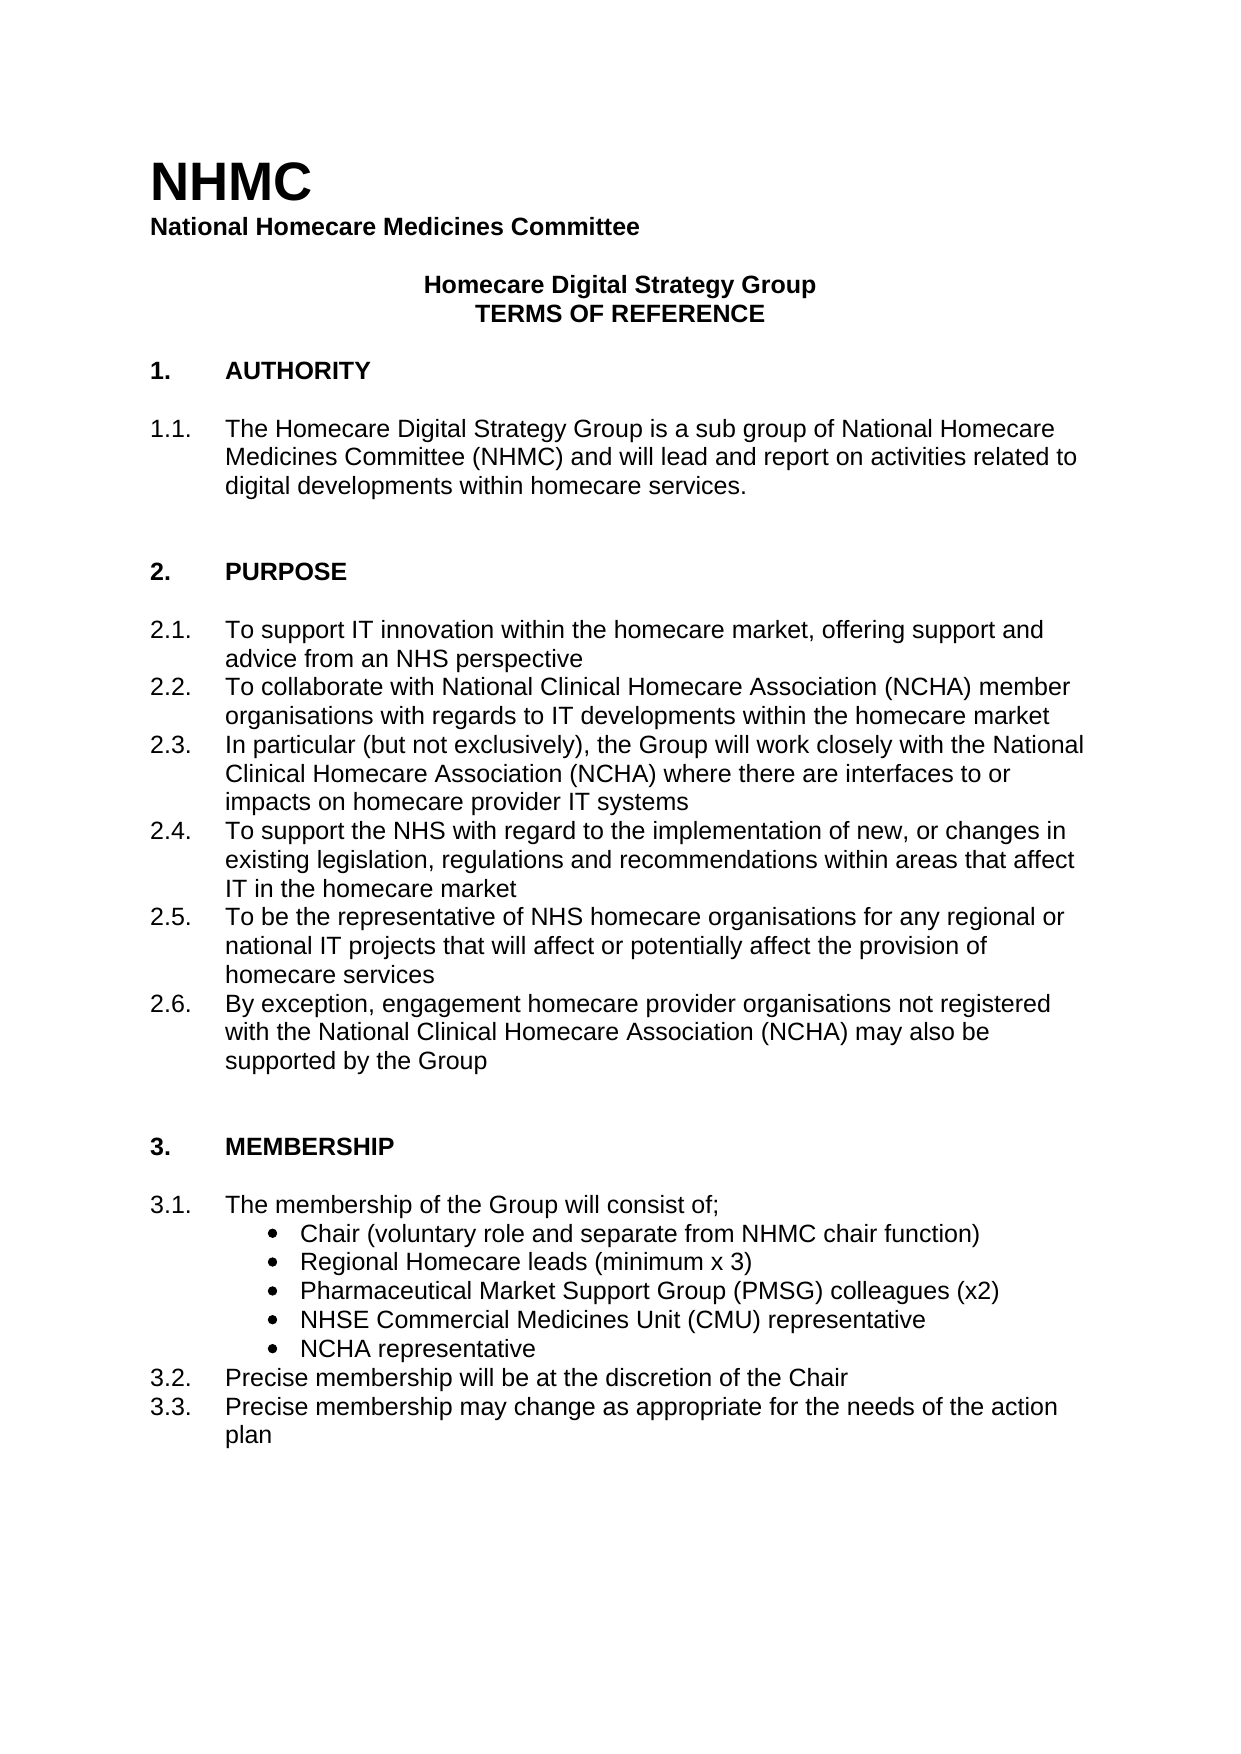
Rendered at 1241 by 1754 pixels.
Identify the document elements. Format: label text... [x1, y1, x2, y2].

text NHMC [150, 150, 1090, 212]
list MEMBERSHIP [150, 1132, 1090, 1161]
list In particular (but not exclusively), the Group will work closely with the National Clinical Homecare Association (NCHA) where there are interfaces to or impacts on homecare provider IT systems [150, 730, 1090, 816]
list Precise membership will be at the discretion of the Chair [150, 1363, 1090, 1392]
list The membership of the Group will consist of; [150, 1190, 1090, 1218]
list To be the representative of NHS homecare organisations for any regional or national IT projects that will affect or potentially affect the provision of homecare services [150, 902, 1090, 988]
list By exception, engagement homecare provider organisations not registered with the National Clinical Homecare Association (NCHA) may also be supported by the Group [150, 988, 1090, 1075]
list NHSE Commercial Medicines Unit (CMU) representative [225, 1305, 1090, 1334]
text Homecare Digital Strategy Group [150, 270, 1090, 298]
list Pharmaceutical Market Support Group (PMSG) colleagues (x2) [225, 1276, 1090, 1305]
list To support the NHS with regard to the implementation of new, or changes in existing legislation, regulations and recommendations within areas that affect IT in the homecare market [150, 816, 1090, 902]
text National Homecare Medicines Committee [150, 212, 1090, 241]
list Precise membership may change as appropriate for the needs of the action plan [150, 1392, 1090, 1449]
text 1. AUTHORITY [150, 356, 1090, 385]
list To collaborate with National Clinical Homecare Association (NCHA) member organisations with regards to IT developments within the homecare market [150, 672, 1090, 730]
list To support IT innovation within the homecare market, offering support and advice from an NHS perspective [150, 615, 1090, 672]
list The Homecare Digital Strategy Group is a sub group of National Homecare Medicines Committee (NHMC) and will lead and report on activities related to digital developments within homecare services. [150, 413, 1090, 500]
list Regional Homecare leads (minimum x 3) [225, 1247, 1090, 1276]
text TERMS OF REFERENCE [150, 298, 1090, 327]
list Chair (voluntary role and separate from NHMC chair function) [225, 1218, 1090, 1247]
list NCHA representative [225, 1334, 1090, 1363]
list PURPOSE [150, 557, 1090, 586]
